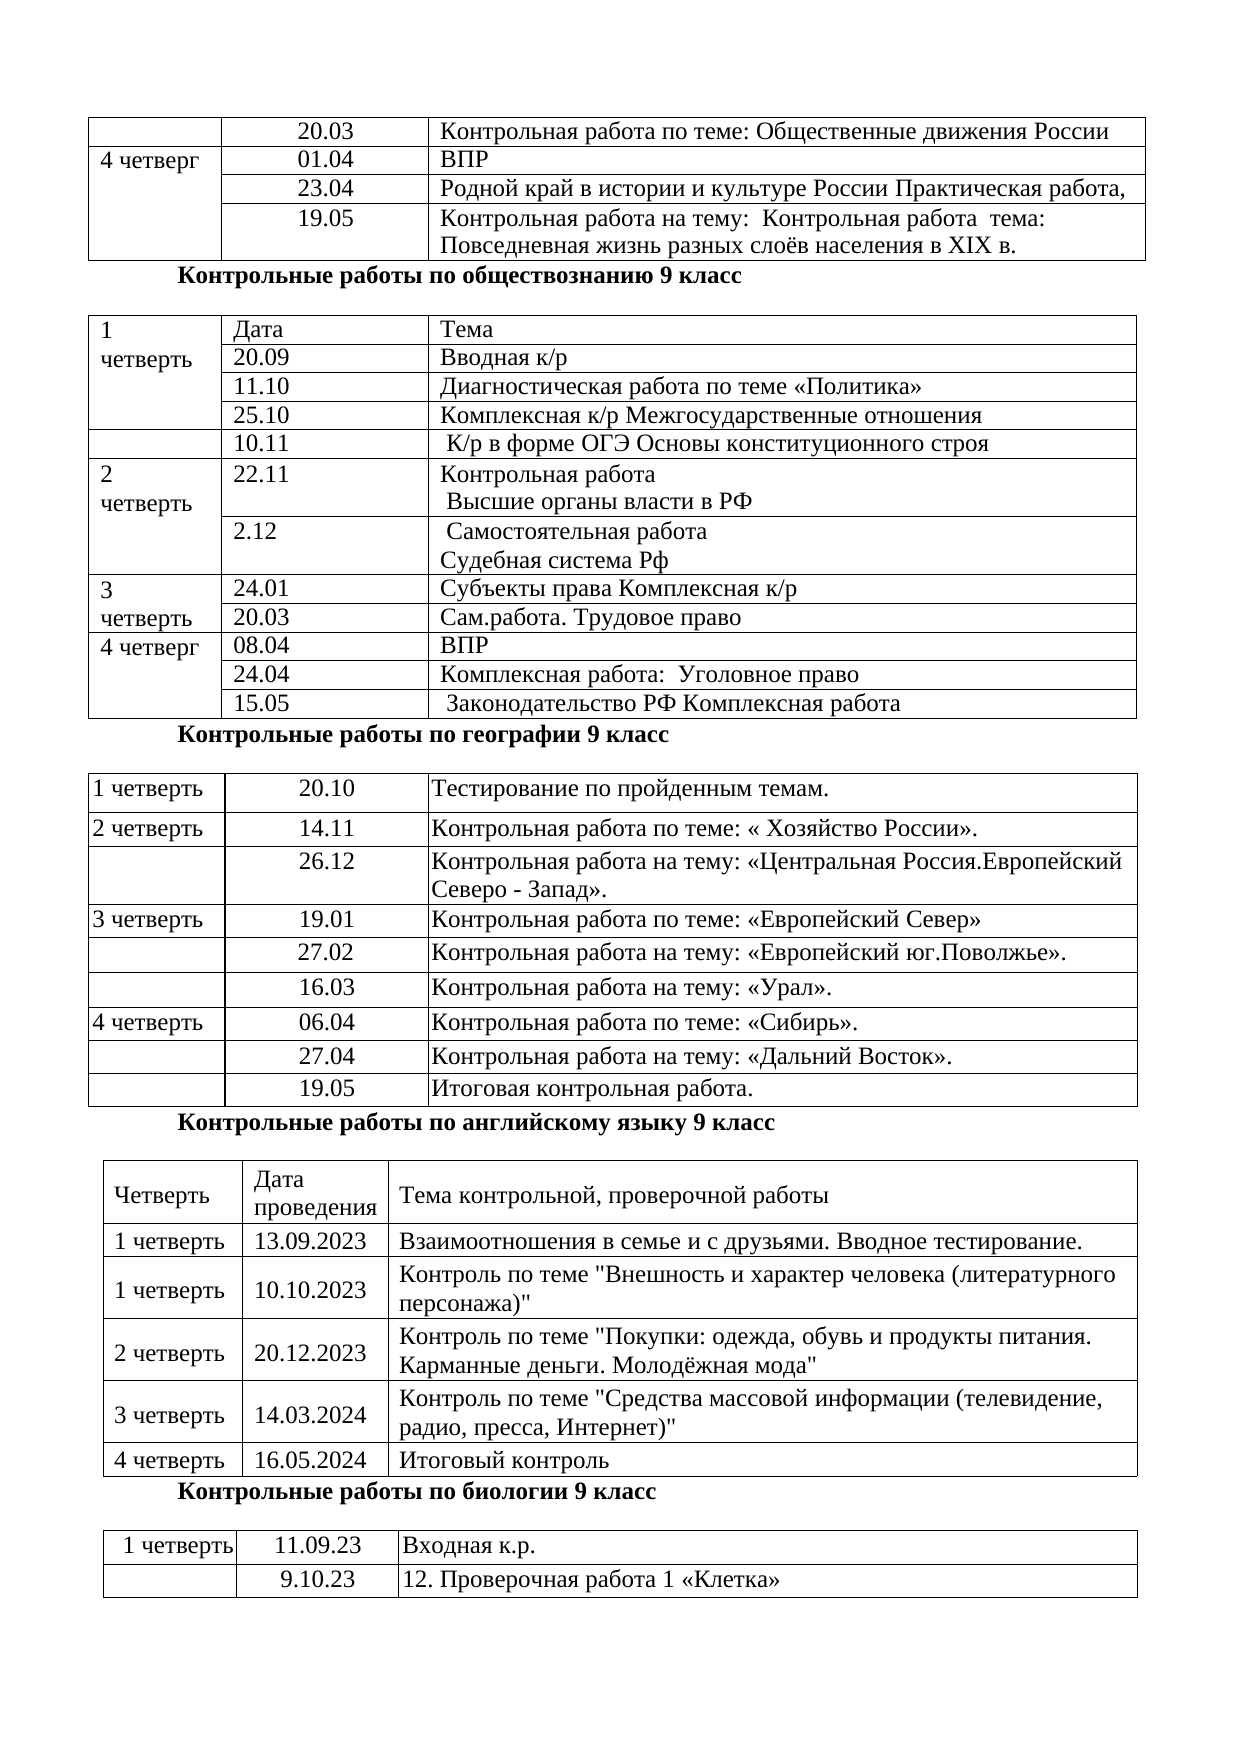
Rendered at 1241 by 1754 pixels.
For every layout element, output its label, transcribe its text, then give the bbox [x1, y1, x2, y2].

table_cell Контрольная работа на тему: «Центральная Россия.Европейский Северо - Запад». [429, 847, 1137, 904]
table_cell Итоговый контроль [389, 1443, 1137, 1476]
table_cell Законодательство РФ Комплексная работа [429, 690, 1136, 718]
table_cell [89, 847, 224, 904]
table_cell 4 четверг [89, 633, 221, 718]
table_cell 24.04 [222, 661, 428, 689]
table_cell 01.04 [222, 147, 428, 174]
table_cell 3 четверть [89, 905, 224, 937]
table_cell К/р в форме ОГЭ Основы конституционного строя [429, 430, 1136, 458]
table_cell Контроль по теме "Средства массовой информации (телевидение, радио, пресса, Интернет)" [389, 1381, 1137, 1442]
table_header 20.10 [226, 774, 428, 812]
table_cell Контрольная работа по теме: «Сибирь». [429, 1008, 1137, 1040]
table_cell 2 четверть [89, 459, 221, 574]
table_cell 14.03.2024 [243, 1381, 388, 1442]
table_cell ВПР [429, 147, 1145, 174]
table_cell Взаимоотношения в семье и с друзьями. Вводное тестирование. [389, 1224, 1137, 1256]
text Контрольные работы по английскому языку 9 класс [177, 1107, 1180, 1135]
table_header Тестирование по пройденным темам. [429, 774, 1137, 812]
table_header Дата проведения [243, 1161, 388, 1223]
table_cell 14.11 [226, 813, 428, 846]
table_header Четверть [104, 1161, 242, 1223]
table_header 1 четверть [89, 774, 224, 812]
table_cell 19.01 [226, 905, 428, 937]
table_cell Самостоятельная работа Судебная система Рф [429, 517, 1136, 574]
table_cell Комплексная к/р Межгосударственные отношения [429, 402, 1136, 429]
table_cell 19.05 [226, 1074, 428, 1106]
table_cell Родной край в истории и культуре России Практическая работа, [429, 175, 1145, 203]
table_cell 27.04 [226, 1041, 428, 1072]
table_cell 2 четверть [104, 1319, 242, 1380]
table_cell Контрольная работа по теме: « Хозяйство России». [429, 813, 1137, 846]
text Контрольные работы по биологии 9 класс [177, 1476, 1180, 1505]
table_header Тема контрольной, проверочной работы [389, 1161, 1137, 1223]
table_cell Диагностическая работа по теме «Политика» [429, 373, 1136, 401]
table_cell 16.03 [226, 973, 428, 1007]
table_header Контрольная работа по теме: Общественные движения России [429, 118, 1145, 146]
table_cell 12. Проверочная работа 1 «Клетка» [399, 1565, 1137, 1597]
table_cell [89, 430, 221, 458]
table_header Дата [222, 316, 428, 343]
table_cell 06.04 [226, 1008, 428, 1040]
table_cell 20.09 [222, 345, 428, 372]
table_cell Контрольная работа на тему: «Дальний Восток». [429, 1041, 1137, 1072]
table_cell 15.05 [222, 690, 428, 718]
text Контрольные работы по обществознанию 9 класс [177, 261, 1180, 289]
table_cell 27.02 [226, 938, 428, 972]
table_cell 25.10 [222, 402, 428, 429]
table_header Входная к.р. [399, 1531, 1137, 1563]
table_cell 19.05 [222, 204, 428, 260]
table_cell Сам.работа. Трудовое право [429, 604, 1136, 632]
table_cell 10.11 [222, 430, 428, 458]
table_cell 08.04 [222, 633, 428, 660]
table_cell 9.10.23 [237, 1565, 398, 1597]
table_cell 20.03 [222, 604, 428, 632]
table_header 1 четверть [89, 316, 221, 429]
table_cell Контроль по теме "Покупки: одежда, обувь и продукты питания. Карманные деньги. Молодёжная мода" [389, 1319, 1137, 1380]
table_cell Контрольная работа на тему: «Урал». [429, 973, 1137, 1007]
table_cell 1 четверть [104, 1257, 242, 1318]
table_cell 22.11 [222, 459, 428, 516]
table_cell Контрольная работа на тему: «Европейский юг.Поволжье». [429, 938, 1137, 972]
table_cell Контрольная работа по теме: «Европейский Север» [429, 905, 1137, 937]
table_cell 13.09.2023 [243, 1224, 388, 1256]
table_cell 16.05.2024 [243, 1443, 388, 1476]
table_cell 2.12 [222, 517, 428, 574]
table_cell 1 четверть [104, 1224, 242, 1256]
table_cell 2 четверть [89, 813, 224, 846]
table_cell Контрольная работа Высшие органы власти в РФ [429, 459, 1136, 516]
table_cell 23.04 [222, 175, 428, 203]
table_cell 20.12.2023 [243, 1319, 388, 1380]
table_header 11.09.23 [237, 1531, 398, 1563]
table_cell 4 четверг [89, 147, 221, 260]
table_cell [89, 1074, 224, 1106]
table_cell 26.12 [226, 847, 428, 904]
table_cell Вводная к/р [429, 345, 1136, 372]
text Контрольные работы по географии 9 класс [177, 719, 1180, 748]
table_cell 24.01 [222, 575, 428, 603]
table_header Тема [429, 316, 1136, 343]
table_cell Субъекты права Комплексная к/р [429, 575, 1136, 603]
table_cell Комплексная работа: Уголовное право [429, 661, 1136, 689]
table_cell Контроль по теме "Внешность и характер человека (литературного персонажа)" [389, 1257, 1137, 1318]
table_cell 4 четверть [89, 1008, 224, 1040]
table_cell 3 четверть [89, 575, 221, 632]
table_cell 10.10.2023 [243, 1257, 388, 1318]
table_cell 11.10 [222, 373, 428, 401]
table_cell [89, 1041, 224, 1072]
table_cell 3 четверть [104, 1381, 242, 1442]
table_header [89, 118, 221, 146]
table_header 1 четверть [104, 1531, 236, 1563]
table_cell [104, 1565, 236, 1597]
table_cell Контрольная работа на тему: Контрольная работа тема: Повседневная жизнь разных слоёв населения в XIX в. [429, 204, 1145, 260]
table_cell [89, 938, 224, 972]
table_cell [89, 973, 224, 1007]
table_cell 4 четверть [104, 1443, 242, 1476]
table_header 20.03 [222, 118, 428, 146]
table_cell Итоговая контрольная работа. [429, 1074, 1137, 1106]
table_cell ВПР [429, 633, 1136, 660]
